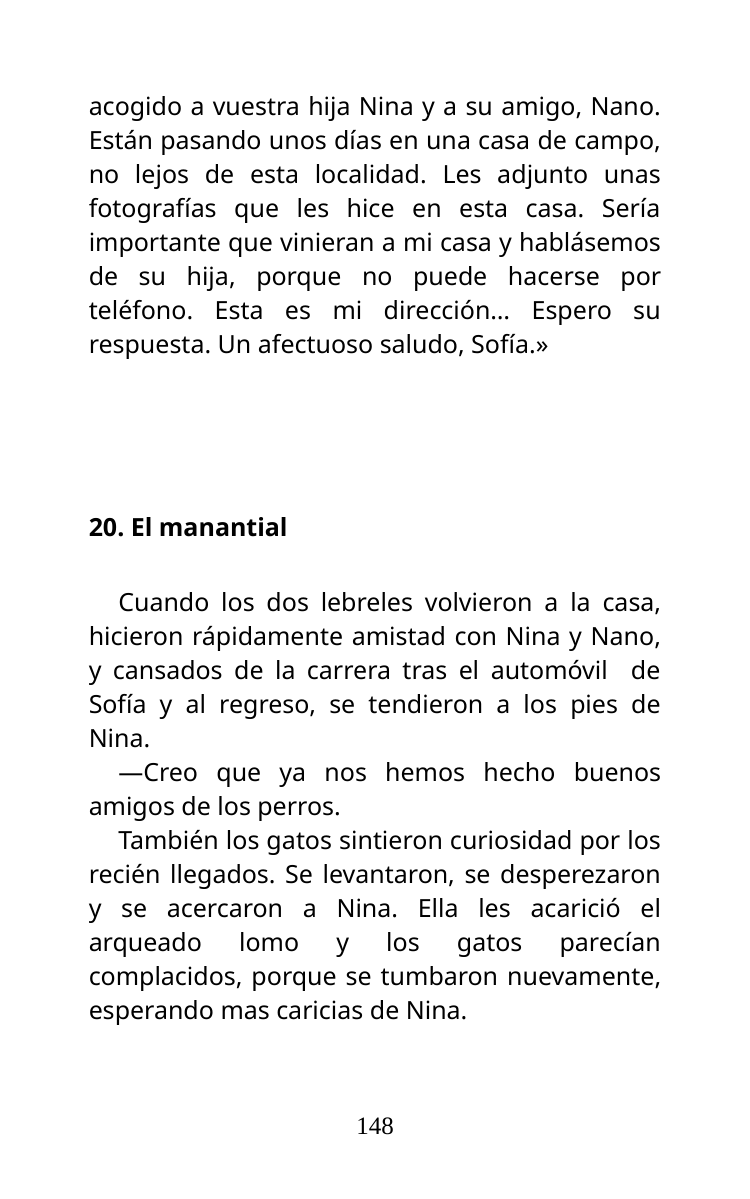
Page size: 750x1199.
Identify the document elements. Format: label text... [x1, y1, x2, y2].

text —Creo que ya nos hemos hecho buenos amigos de los perros. [88, 754, 661, 823]
text Cuando los dos lebreles volvieron a la casa, hicieron rápidamente amistad con Nina y Nano, y cansados de la carrera tras el automóvil de Sofía y al regreso, se tendieron a los pies de Nina. [88, 584, 661, 754]
text También los gatos sintieron curiosidad por los recién llegados. Se levantaron, se desperezaron y se acercaron a Nina. Ella les acarició el arqueado lomo y los gatos parecían complacidos, porque se tumbaron nuevamente, esperando mas caricias de Nina. [88, 823, 661, 1027]
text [88, 88, 661, 361]
subtitle 20. El manantial [88, 510, 661, 544]
